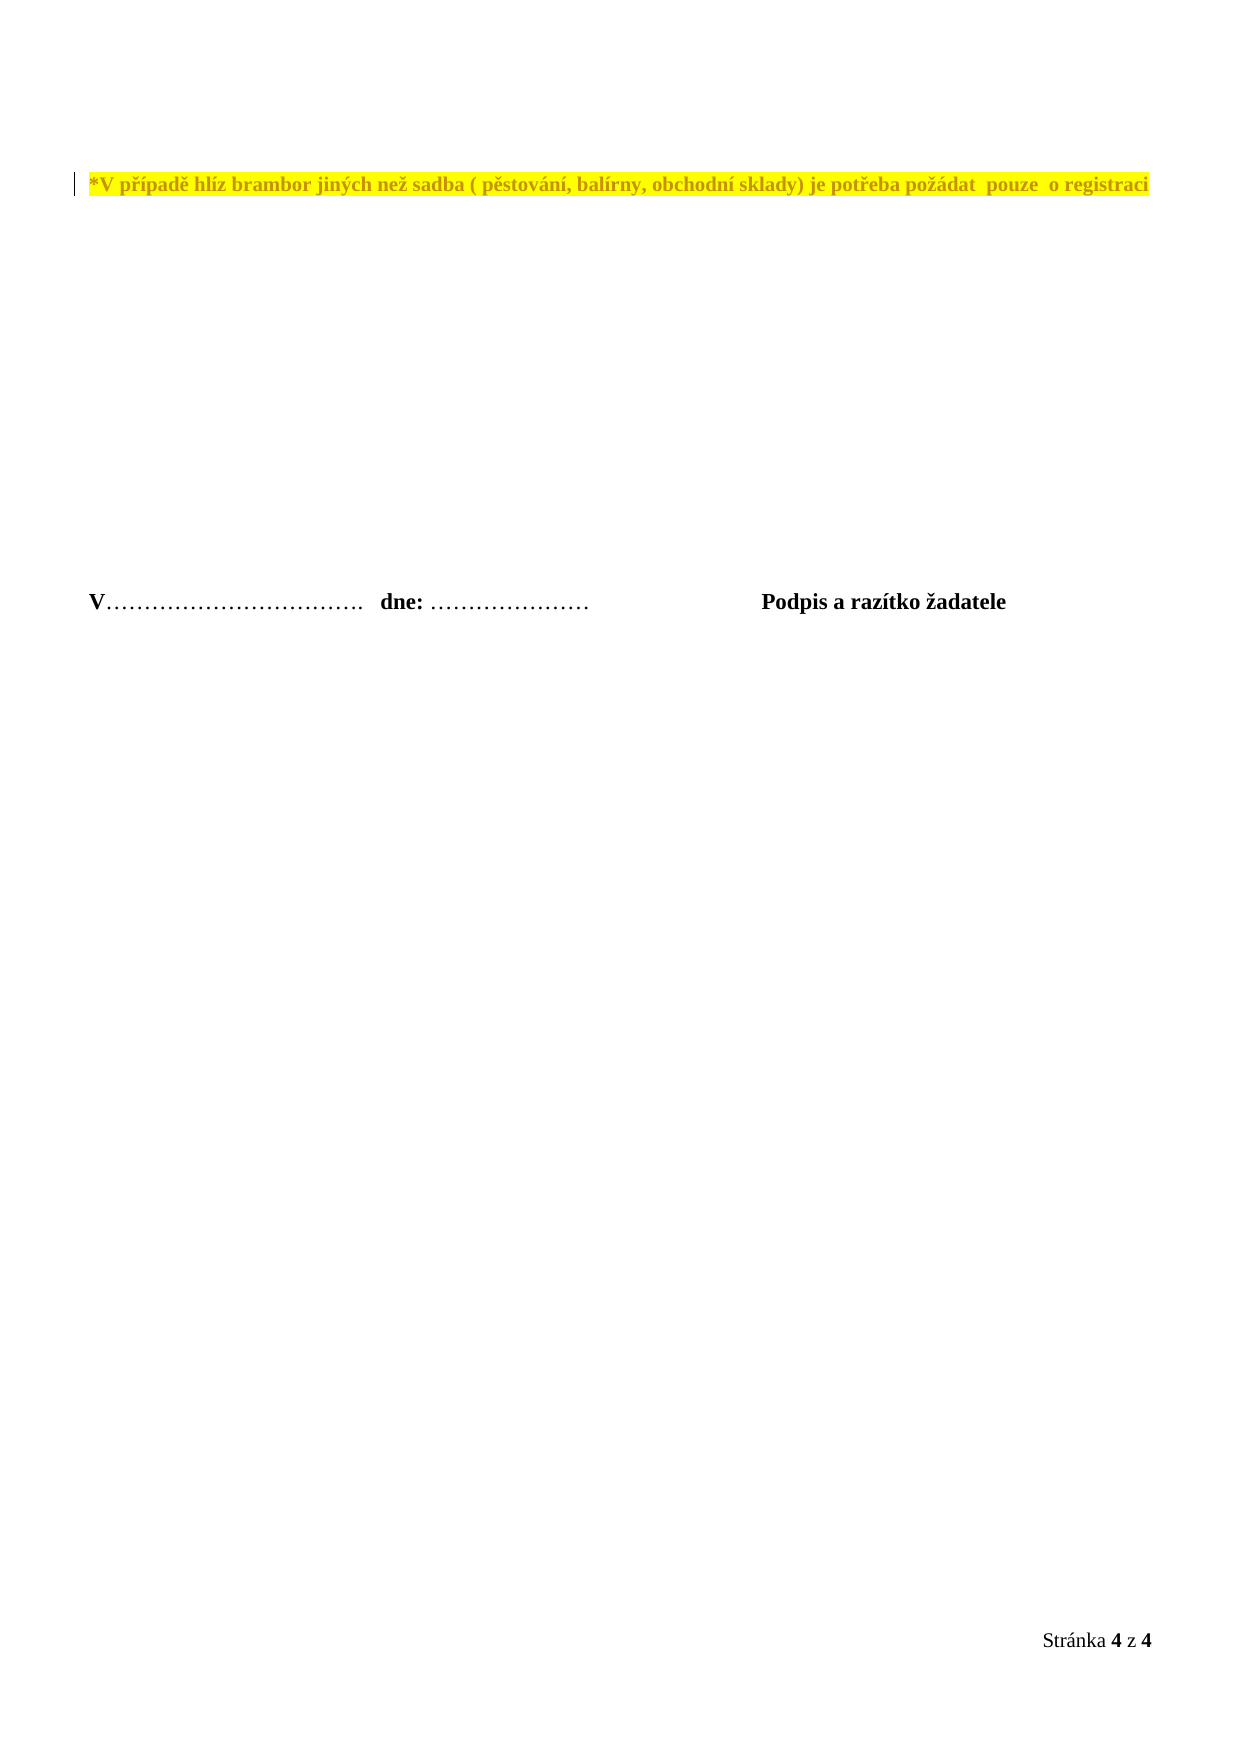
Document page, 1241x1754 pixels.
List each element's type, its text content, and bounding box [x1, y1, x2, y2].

subtitle V……………………………. dne: ………………… Podpis a razítko žadatele [89, 588, 1152, 614]
